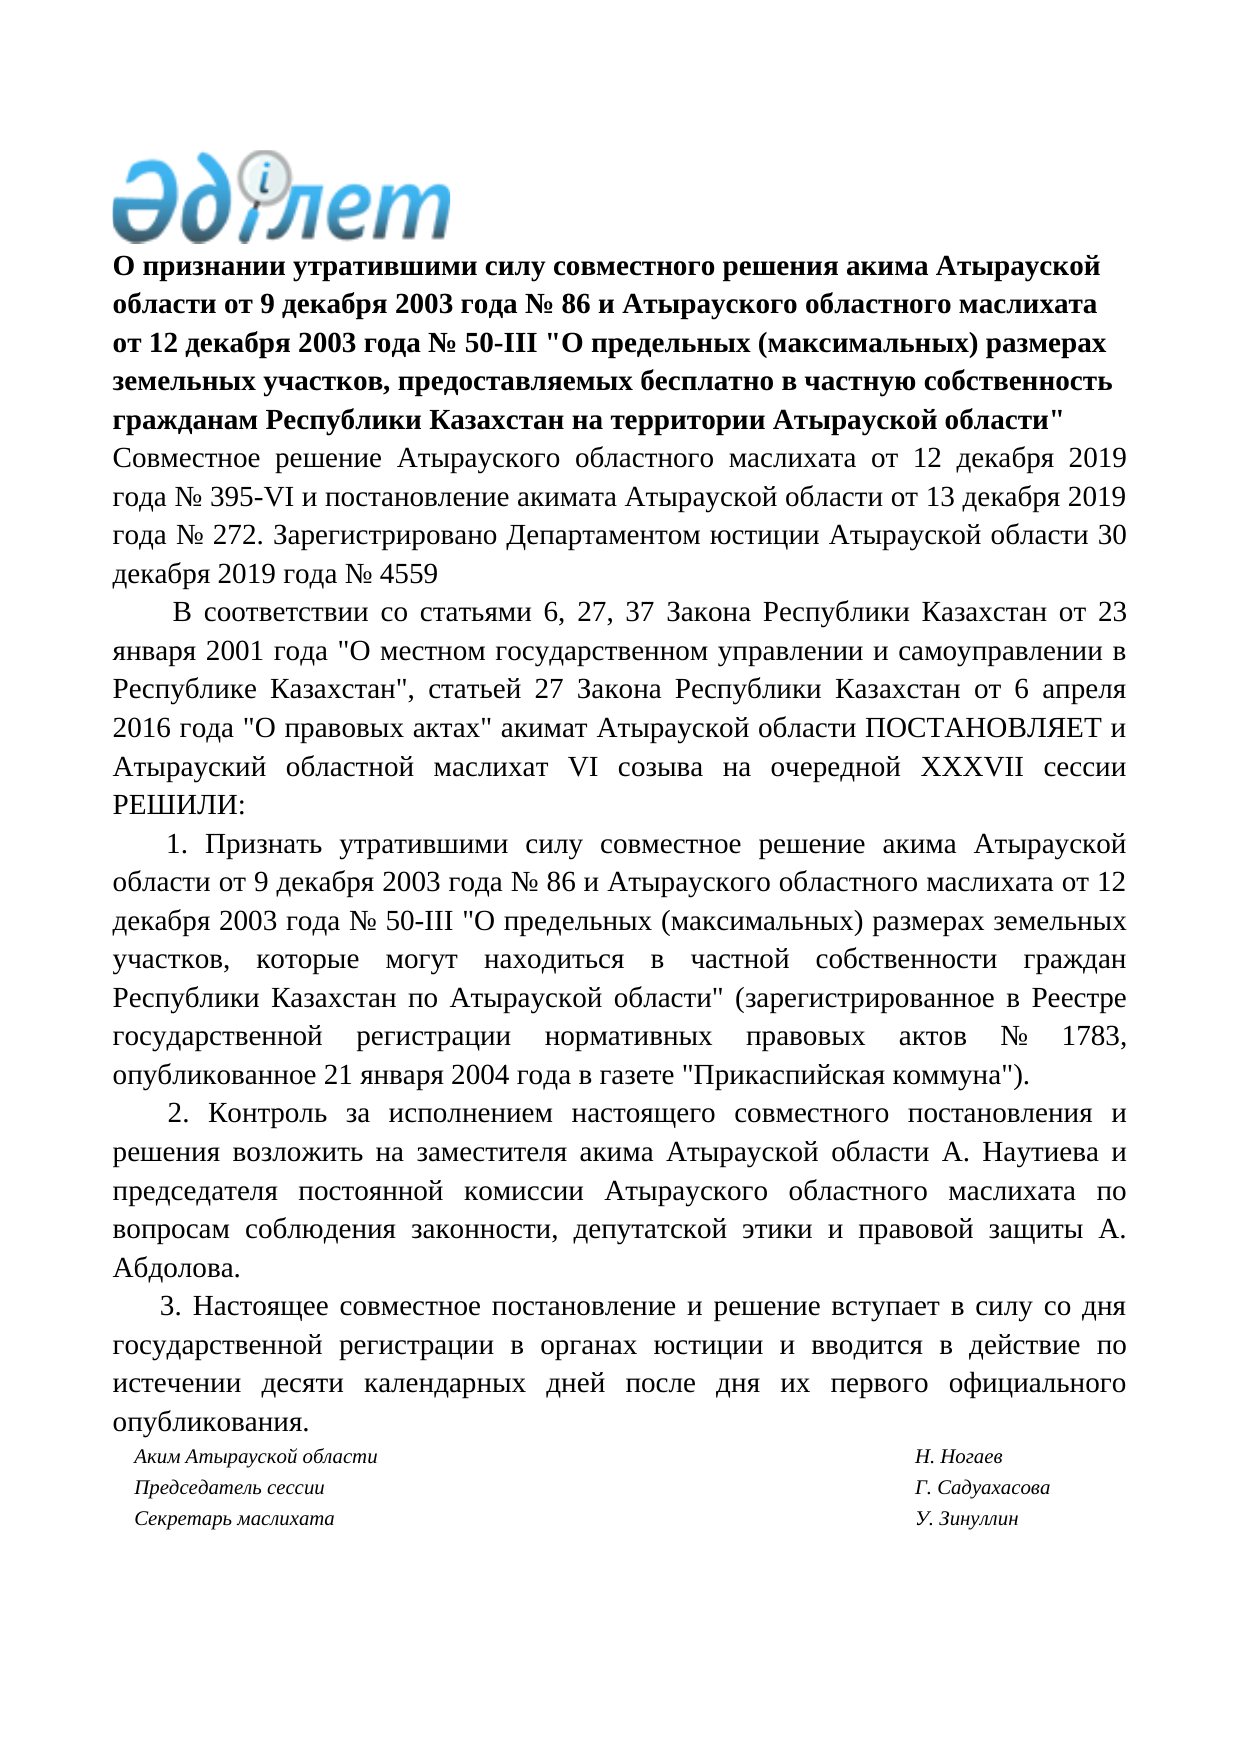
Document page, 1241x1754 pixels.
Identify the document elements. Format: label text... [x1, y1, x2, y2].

text 3. Настоящее совместное постановление и решение вступает в силу со дня государственной регистрации в органах юстиции и вводится в действие по истечении десяти календарных дней после дня их первого официального опубликования. [112, 1288, 1128, 1437]
table_cell Секретарь маслихата [101, 1505, 913, 1536]
text В соответствии со статьями 6, 27, 37 Закона Республики Казахстан от 23 января 2001 года "О местном государственном управлении и самоуправлении в Республике Казахстан", статьей 27 Закона Республики Казахстан от 6 апреля 2016 года "О правовых актах" акимат Атырауской области ПОСТАНОВЛЯЕТ и Атырауский областной маслихат VI созыва на очередной XXХVII сессии РЕШИЛИ: [112, 594, 1128, 821]
table_header Аким Атырауской области [101, 1443, 913, 1473]
text 1. Признать утратившими силу совместное решение акима Атырауской области от 9 декабря 2003 года № 86 и Атырауского областного маслихата от 12 декабря 2003 года № 50-ІІІ "О предельных (максимальных) размерах земельных участков, которые могут находиться в частной собственности граждан Республики Казахстан по Атырауской области" (зарегистрированное в Реестре государственной регистрации нормативных правовых актов № 1783, опубликованное 21 января 2004 года в газете "Прикаспийская коммуна"). [112, 826, 1128, 1091]
table_header Н. Ногаев [913, 1443, 1240, 1473]
table_cell Председатель сессии [101, 1474, 913, 1504]
picture [112, 150, 451, 244]
table_cell У. Зинуллин [913, 1505, 1240, 1536]
text О признании утратившими силу совместного решения акима Атырауской области от 9 декабря 2003 года № 86 и Атырауского областного маслихата от 12 декабря 2003 года № 50-ІІІ "О предельных (максимальных) размерах земельных участков, предоставляемых бесплатно в частную собственность гражданам Республики Казахстан на территории Атырауской области" [112, 248, 1128, 435]
text 2. Контроль за исполнением настоящего совместного постановления и решения возложить на заместителя акима Атырауской области А. Наутиева и председателя постоянной комиссии Атырауского областного маслихата по вопросам соблюдения законности, депутатской этики и правовой защиты А. Абдолова. [112, 1096, 1128, 1283]
text Совместное решение Атырауского областного маслихата от 12 декабря 2019 года № 395-VI и постановление акимата Атырауской области от 13 декабря 2019 года № 272. Зарегистрировано Департаментом юстиции Атырауской области 30 декабря 2019 года № 4559 [112, 440, 1128, 589]
table_cell Г. Садуахасова [913, 1474, 1240, 1504]
